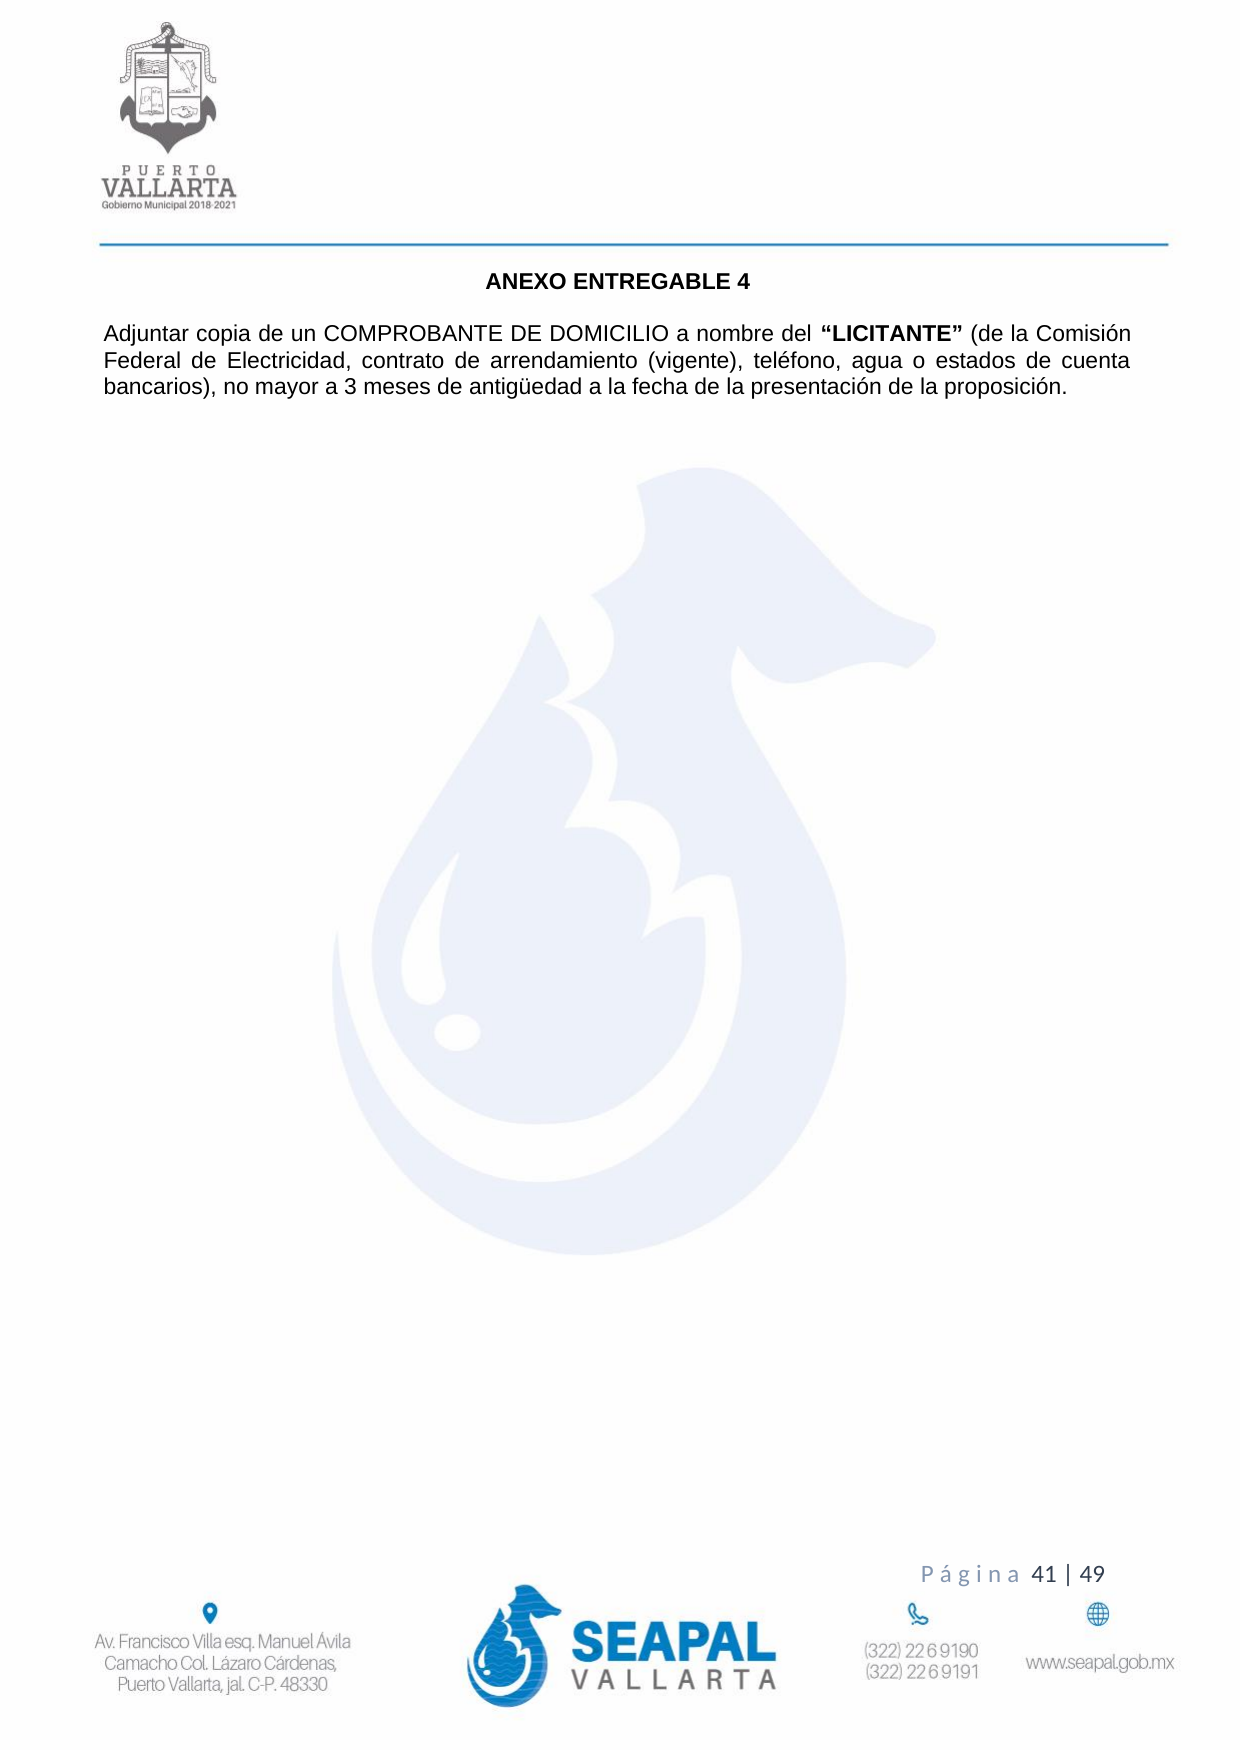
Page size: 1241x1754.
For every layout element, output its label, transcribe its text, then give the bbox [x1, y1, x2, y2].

picture [0, 0, 1241, 1750]
text Adjuntar copia de un COMPROBANTE DE DOMICILIO a nombre del “LICITANTE” (de la Comisión Federal de Electricidad, contrato de arrendamiento (vigente), teléfono, agua o estados de cuenta bancarios), no mayor a 3 meses de antigüedad a la fecha de la presentación de la proposición. [103, 320, 1132, 399]
text ANEXO ENTREGABLE 4 [103, 268, 1132, 294]
